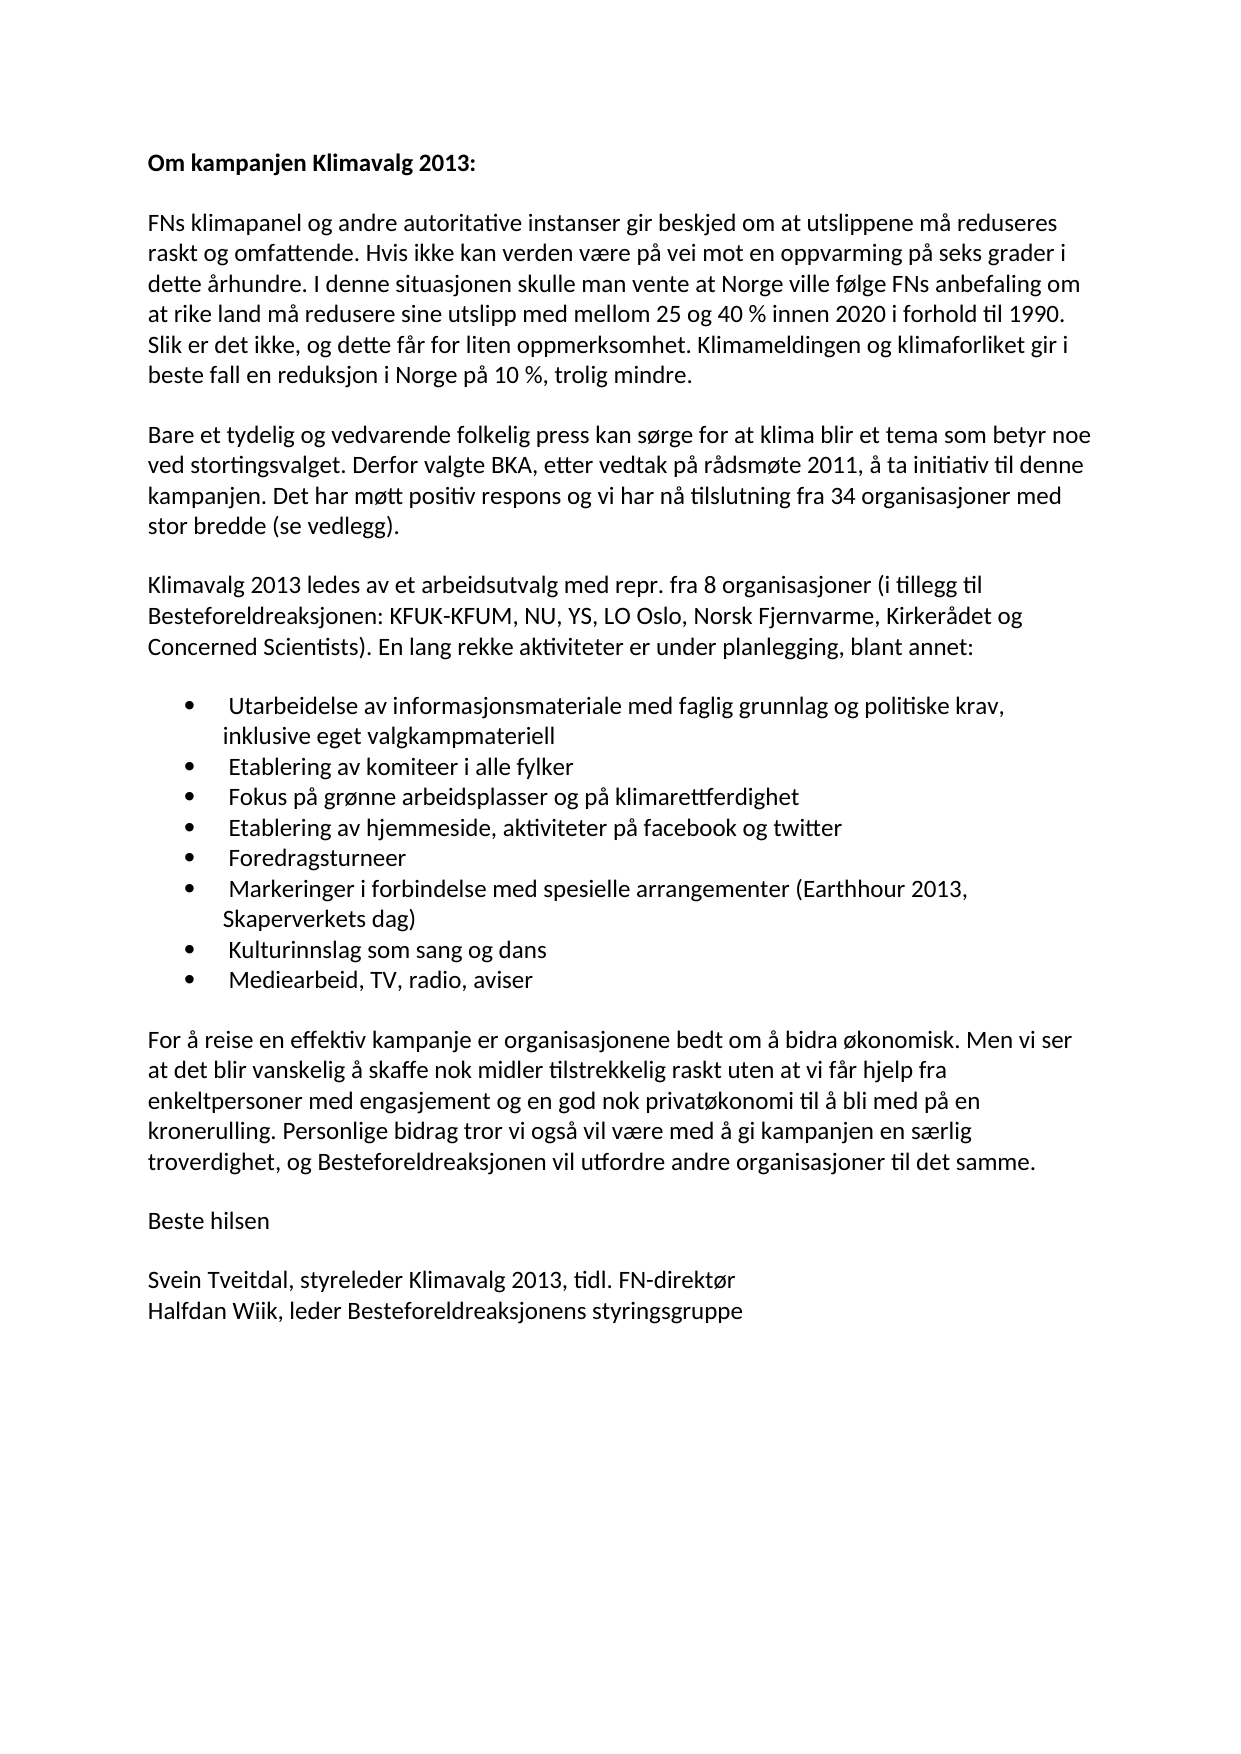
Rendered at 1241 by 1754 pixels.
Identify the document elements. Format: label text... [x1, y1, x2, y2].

text For å reise en effektiv kampanje er organisasjonene bedt om å bidra økonomisk. Men vi ser at det blir vanskelig å skaffe nok midler tilstrekkelig raskt uten at vi får hjelp fra enkeltpersoner med engasjement og en god nok privatøkonomi til å bli med på en kronerulling. Personlige bidrag tror vi også vil være med å gi kampanjen en særlig troverdighet, og Besteforeldreaksjonen vil utfordre andre organisasjoner til det samme. [148, 1024, 1093, 1176]
text Halfdan Wiik, leder Besteforeldreaksjonens styringsgruppe [148, 1295, 1093, 1326]
text Svein Tveitdal, styreleder Klimavalg 2013, tidl. FN-direktør [148, 1264, 1093, 1295]
list  Utarbeidelse av informasjonsmateriale med faglig grunnlag og politiske krav, inklusive eget valgkampmateriell [185, 690, 1093, 751]
list  Etablering av komiteer i alle fylker [185, 751, 1093, 781]
text Klimavalg 2013 ledes av et arbeidsutvalg med repr. fra 8 organisasjoner (i tillegg til Besteforeldreaksjonen: KFUK-KFUM, NU, YS, LO Oslo, Norsk Fjernvarme, Kirkerådet og Concerned Scientists). En lang rekke aktiviteter er under planlegging, blant annet: [148, 569, 1093, 661]
text Beste hilsen [148, 1205, 1093, 1236]
list  Mediearbeid, TV, radio, aviser [185, 964, 1093, 995]
list  Etablering av hjemmeside, aktiviteter på facebook og twitter [185, 812, 1093, 842]
text FNs klimapanel og andre autoritative instanser gir beskjed om at utslippene må reduseres raskt og omfattende. Hvis ikke kan verden være på vei mot en oppvarming på seks grader i dette århundre. I denne situasjonen skulle man vente at Norge ville følge FNs anbefaling om at rike land må redusere sine utslipp med mellom 25 og 40 % innen 2020 i forhold til 1990. Slik er det ikke, og dette får for liten oppmerksomhet. Klimameldingen og klimaforliket gir i beste fall en reduksjon i Norge på 10 %, trolig mindre. [148, 207, 1093, 390]
list  Fokus på grønne arbeidsplasser og på klimarettferdighet [185, 781, 1093, 812]
text Bare et tydelig og vedvarende folkelig press kan sørge for at klima blir et tema som betyr noe ved stortingsvalget. Derfor valgte BKA, etter vedtak på rådsmøte 2011, å ta initiativ til denne kampanjen. Det har møtt positiv respons og vi har nå tilslutning fra 34 organisasjoner med stor bredde (se vedlegg). [148, 419, 1093, 541]
text Om kampanjen Klimavalg 2013: [148, 148, 1093, 178]
list  Kulturinnslag som sang og dans [185, 934, 1093, 964]
list  Foredragsturneer [185, 842, 1093, 873]
list  Markeringer i forbindelse med spesielle arrangementer (Earthhour 2013, Skaperverkets dag) [185, 873, 1093, 934]
